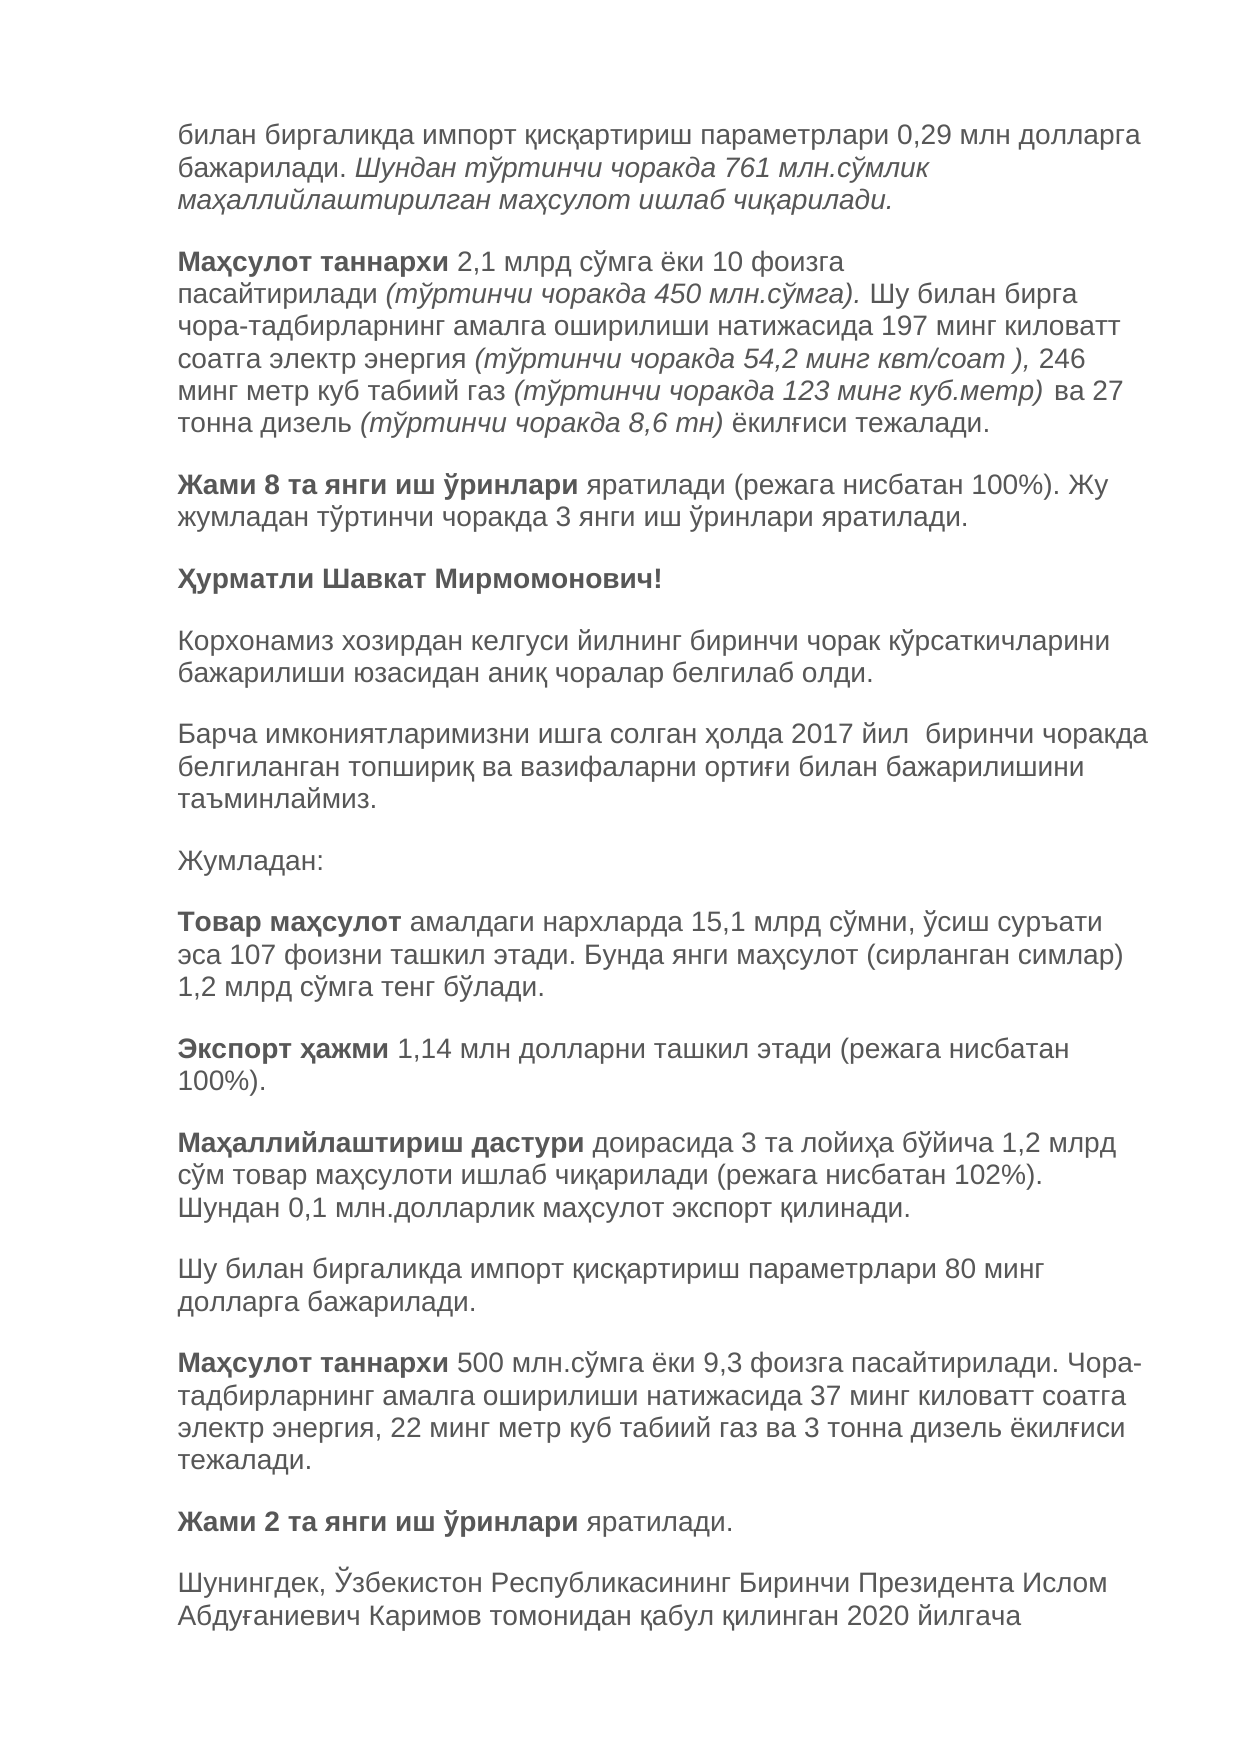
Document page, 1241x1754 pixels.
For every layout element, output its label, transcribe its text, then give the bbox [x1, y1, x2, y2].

text Экспорт ҳажми 1,14 млн долларни ташкил этади (режага нисбатан 100%). [177, 1032, 1152, 1097]
text Барча имкониятларимизни ишга солган ҳолда 2017 йил биринчи чоракда белгиланган топшириқ ва вазифаларни ортиғи билан бажарилишини таъминлаймиз. [177, 717, 1152, 815]
text Жумладан: [177, 844, 1152, 876]
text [177, 1566, 1152, 1631]
text Товар маҳсулот амалдаги нархларда 15,1 млрд сўмни, ўсиш суръати эса 107 фоизни ташкил этади. Бунда янги маҳсулот (сирланган симлар) 1,2 млрд сўмга тенг бўлади. [177, 905, 1152, 1003]
text Ҳурматли Шавкат Мирмомонович! [177, 562, 1152, 594]
text Корхонамиз хозирдан келгуси йилнинг биринчи чорак кўрсаткичларини бажарилиши юзасидан аниқ чоралар белгилаб олди. [177, 623, 1152, 688]
text Шу билан биргаликда импорт қисқартириш параметрлари 80 минг долларга бажарилади. [177, 1252, 1152, 1317]
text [177, 118, 1152, 215]
text Маҳсулот таннархи 2,1 млрд сўмга ёки 10 фоизга пасайтирилади (тўртинчи чоракда 450 млн.сўмга). Шу билан бирга чора-тадбирларнинг амалга оширилиши натижасида 197 минг киловатт соатга электр энергия (тўртинчи чоракда 54,2 минг квт/соат ), 246 минг метр куб табиий газ (тўртинчи чоракда 123 минг куб.метр) ва 27 тонна дизель (тўртинчи чоракда 8,6 тн) ёкилғиси тежалади. [177, 244, 1152, 439]
text Маҳсулот таннархи 500 млн.сўмга ёки 9,3 фоизга пасайтирилади. Чора-тадбирларнинг амалга оширилиши натижасида 37 минг киловатт соатга электр энергия, 22 минг метр куб табиий газ ва 3 тонна дизель ёкилғиси тежалади. [177, 1346, 1152, 1476]
text Маҳаллийлаштириш дастури доирасида 3 та лойиҳа бўйича 1,2 млрд сўм товар маҳсулоти ишлаб чиқарилади (режага нисбатан 102%). Шундан 0,1 млн.долларлик маҳсулот экспорт қилинади. [177, 1126, 1152, 1223]
text Жами 8 та янги иш ўринлари яратилади (режага нисбатан 100%). Жу жумладан тўртинчи чоракда 3 янги иш ўринлари яратилади. [177, 468, 1152, 533]
text Жами 2 та янги иш ўринлари яратилади. [177, 1505, 1152, 1537]
